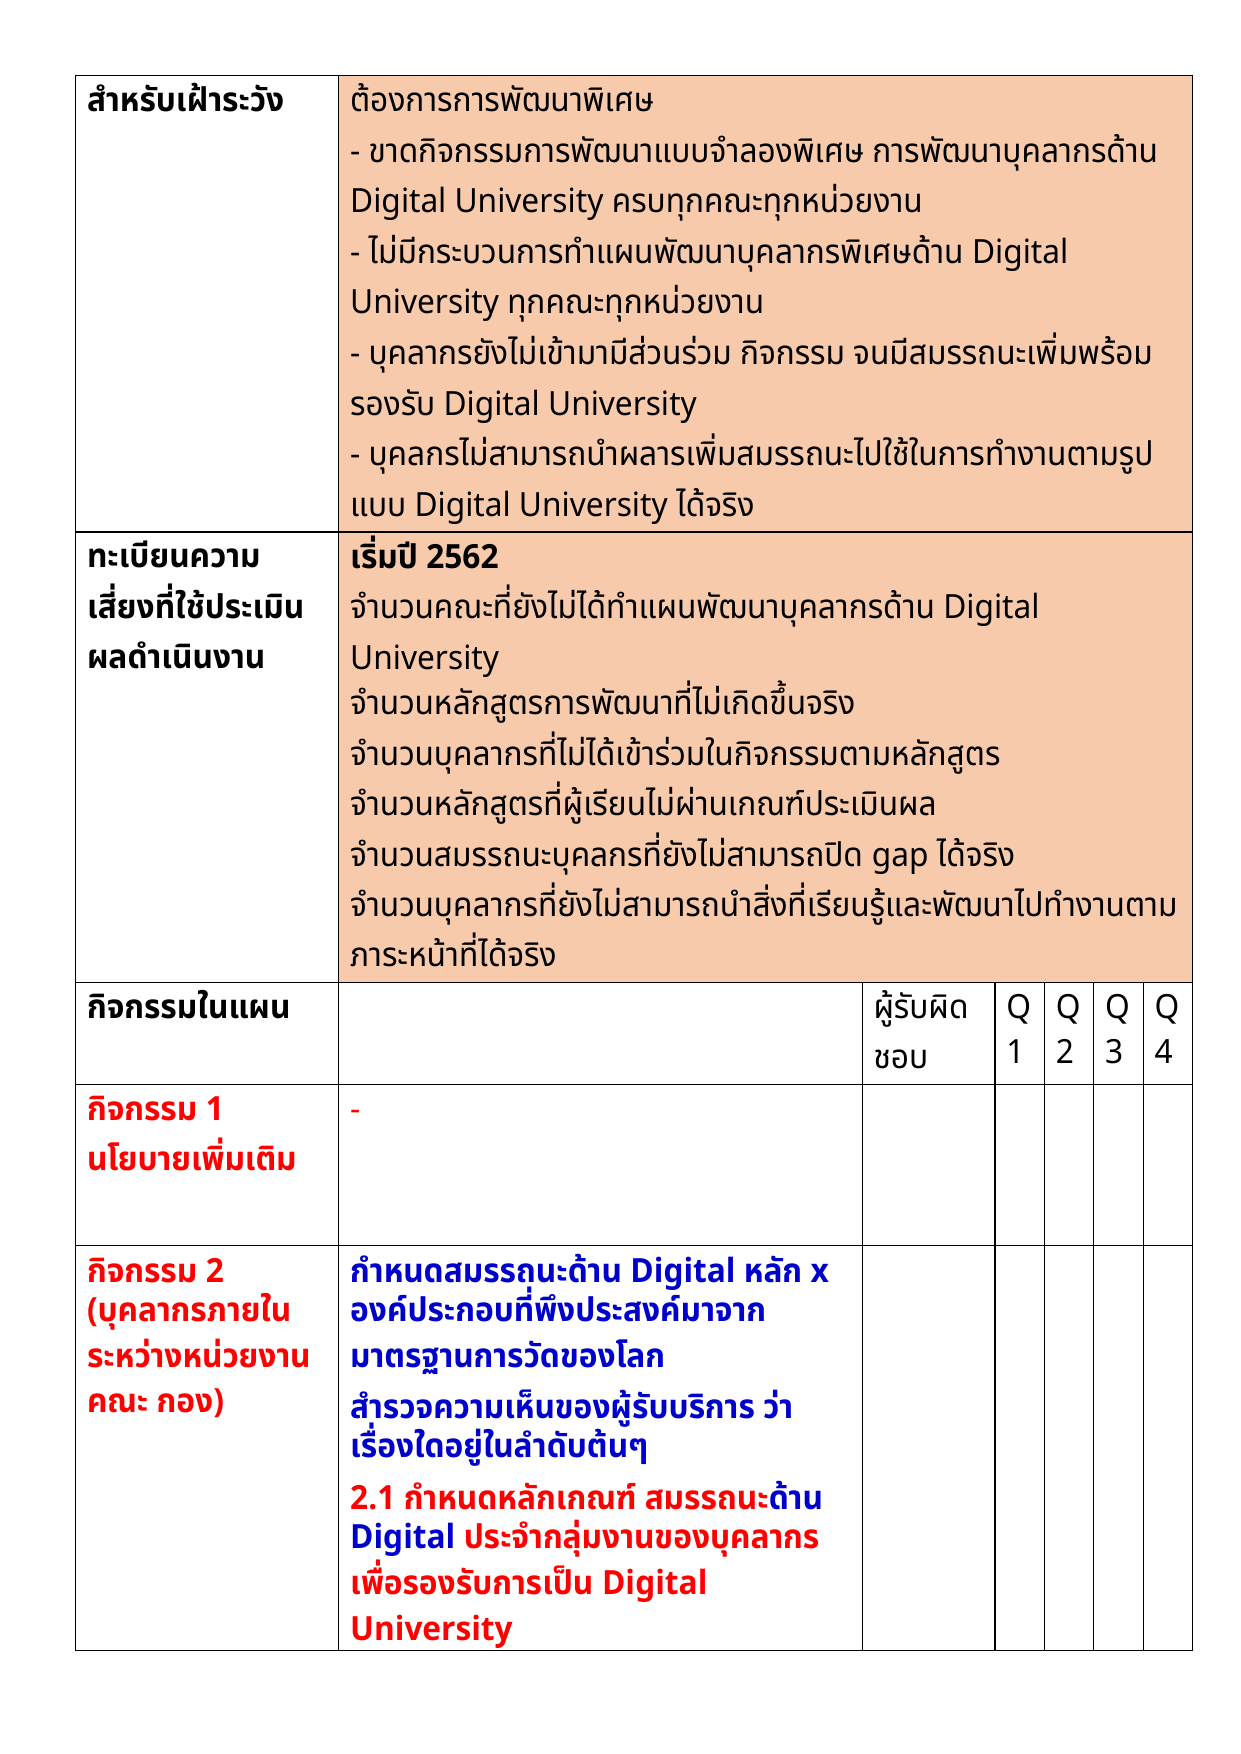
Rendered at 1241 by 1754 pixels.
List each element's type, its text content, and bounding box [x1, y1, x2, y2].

table_cell ผู้รับผิดชอบ [863, 983, 994, 1084]
table_cell เริ่มปี 2562 จำนวนคณะที่ยังไม่ได้ทำแผนพัฒนาบุคลากรด้าน Digital University จำนวนหลักสูตรการพัฒนาที่ไม่เกิดขึ้นจริง จำนวนบุคลากรที่ไม่ได้เข้าร่วมในกิจกรรมตามหลักสูตร จำนวนหลักสูตรที่ผู้เรียนไม่ผ่านเกณฑ์ประเมินผล จำนวนสมรรถนะบุคลกรที่ยังไม่สามารถปิด gap ได้จริง จำนวนบุคลากรที่ยังไม่สามารถนำสิ่งที่เรียนรู้และพัฒนาไปทำงานตามภาระหน้าที่ได้จริง [339, 533, 1192, 982]
table_cell [863, 1246, 994, 1650]
table_cell [1045, 1085, 1093, 1244]
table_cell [339, 1246, 862, 1650]
table_cell [996, 1246, 1044, 1650]
table_cell กิจกรรม 1 นโยบายเพิ่มเติม [76, 1085, 338, 1244]
table_cell Q1 [996, 983, 1044, 1084]
table_cell [1144, 1085, 1192, 1244]
table_cell - [339, 1085, 862, 1244]
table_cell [339, 76, 1192, 531]
table_cell กิจกรรมในแผน [76, 983, 338, 1084]
table_cell [996, 1085, 1044, 1244]
table_cell Q2 [1045, 983, 1093, 1084]
table_cell [1045, 1246, 1093, 1650]
table_cell [339, 983, 862, 1084]
table_cell [1094, 1085, 1143, 1244]
table_cell Q4 [1144, 983, 1192, 1084]
table_cell Q3 [1094, 983, 1143, 1084]
table_cell ทะเบียนความเสี่ยงที่ใช้ประเมินผลดำเนินงาน [76, 533, 338, 982]
table_cell [1144, 1246, 1192, 1650]
table_cell [863, 1085, 994, 1244]
table_cell [1094, 1246, 1143, 1650]
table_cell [76, 1246, 338, 1650]
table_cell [76, 76, 338, 531]
